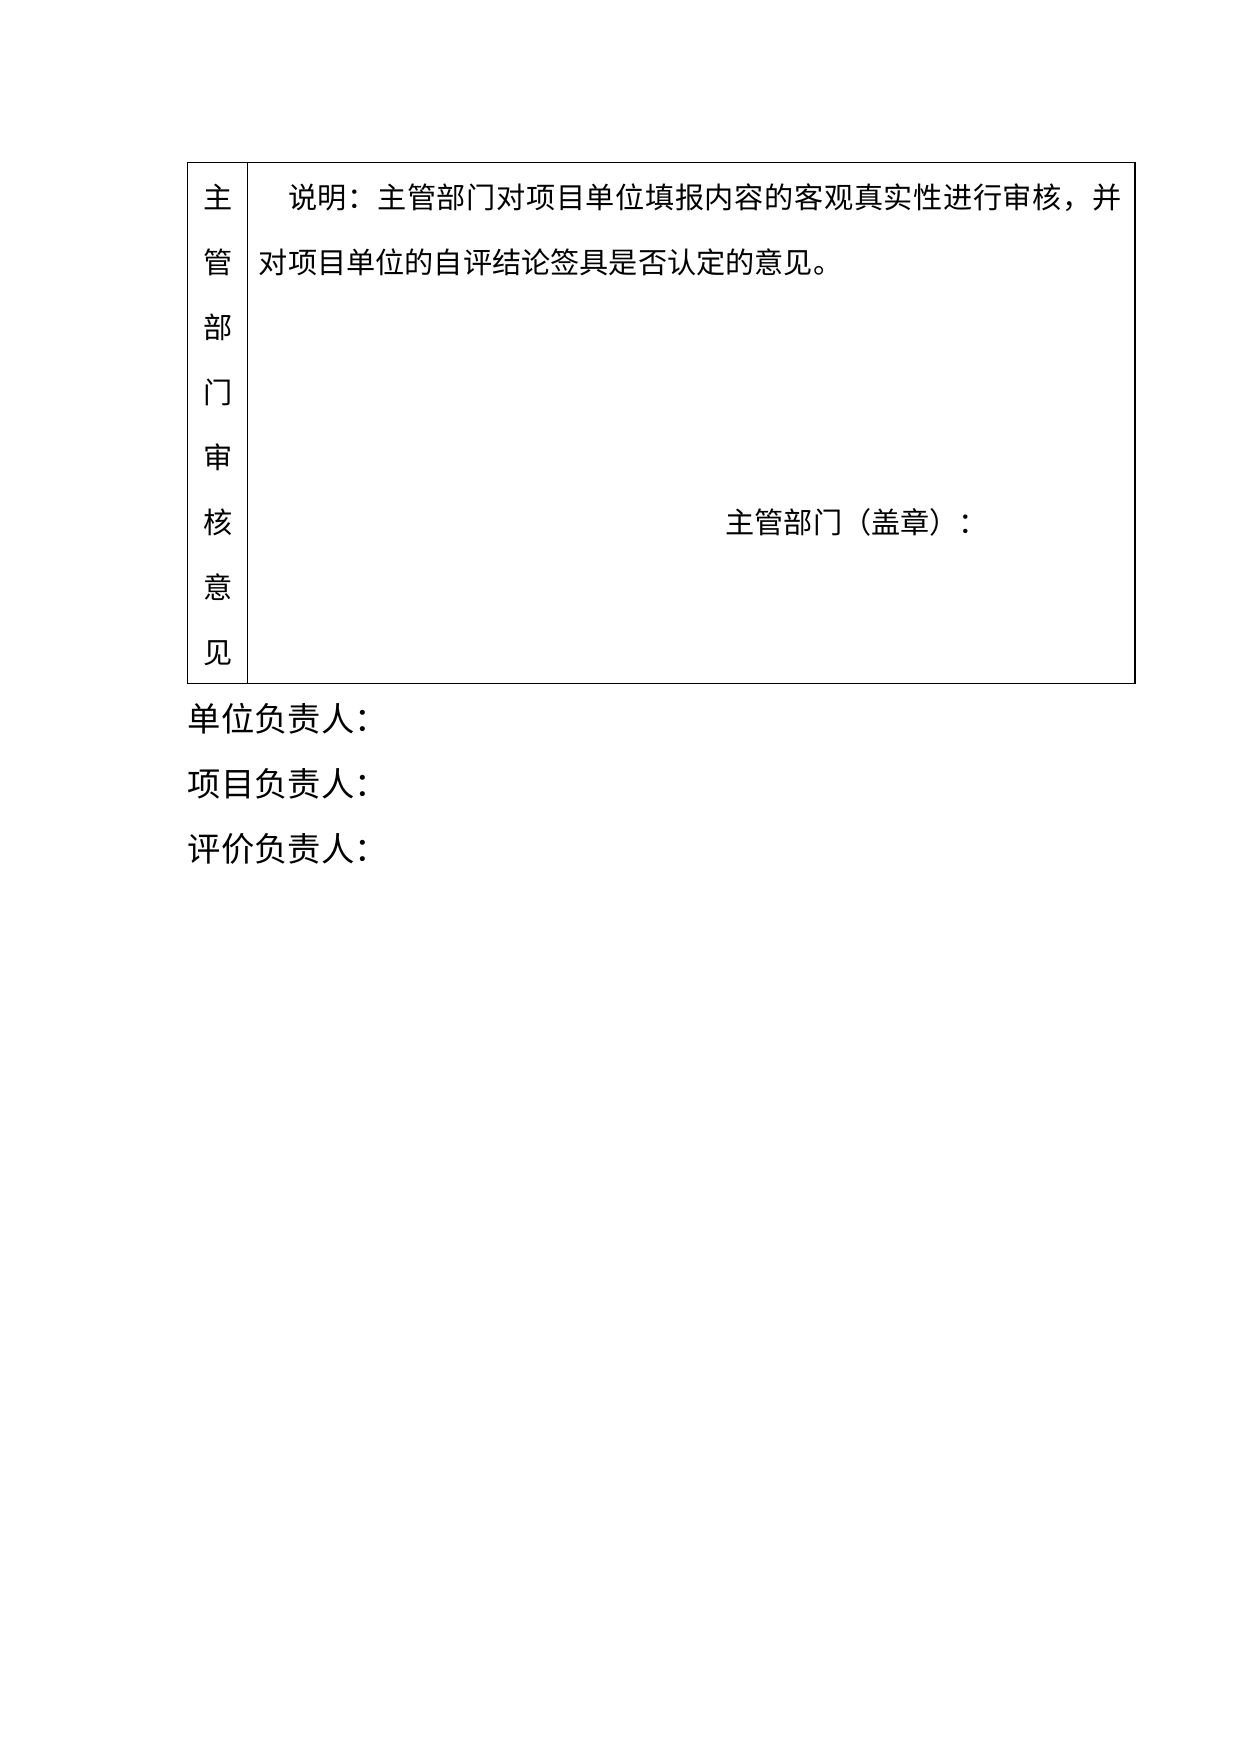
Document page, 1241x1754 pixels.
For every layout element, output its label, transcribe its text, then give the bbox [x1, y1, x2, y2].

text 项目负责人： [187, 749, 1053, 814]
text 单位负责人： [187, 684, 1053, 749]
table_cell 主管部门审核意见 [188, 163, 247, 683]
text 评价负责人： [187, 814, 1053, 879]
table_cell 说明：主管部门对项目单位填报内容的客观真实性进行审核，并对项目单位的自评结论签具是否认定的意见。 主管部门（盖章）： [248, 163, 1134, 683]
